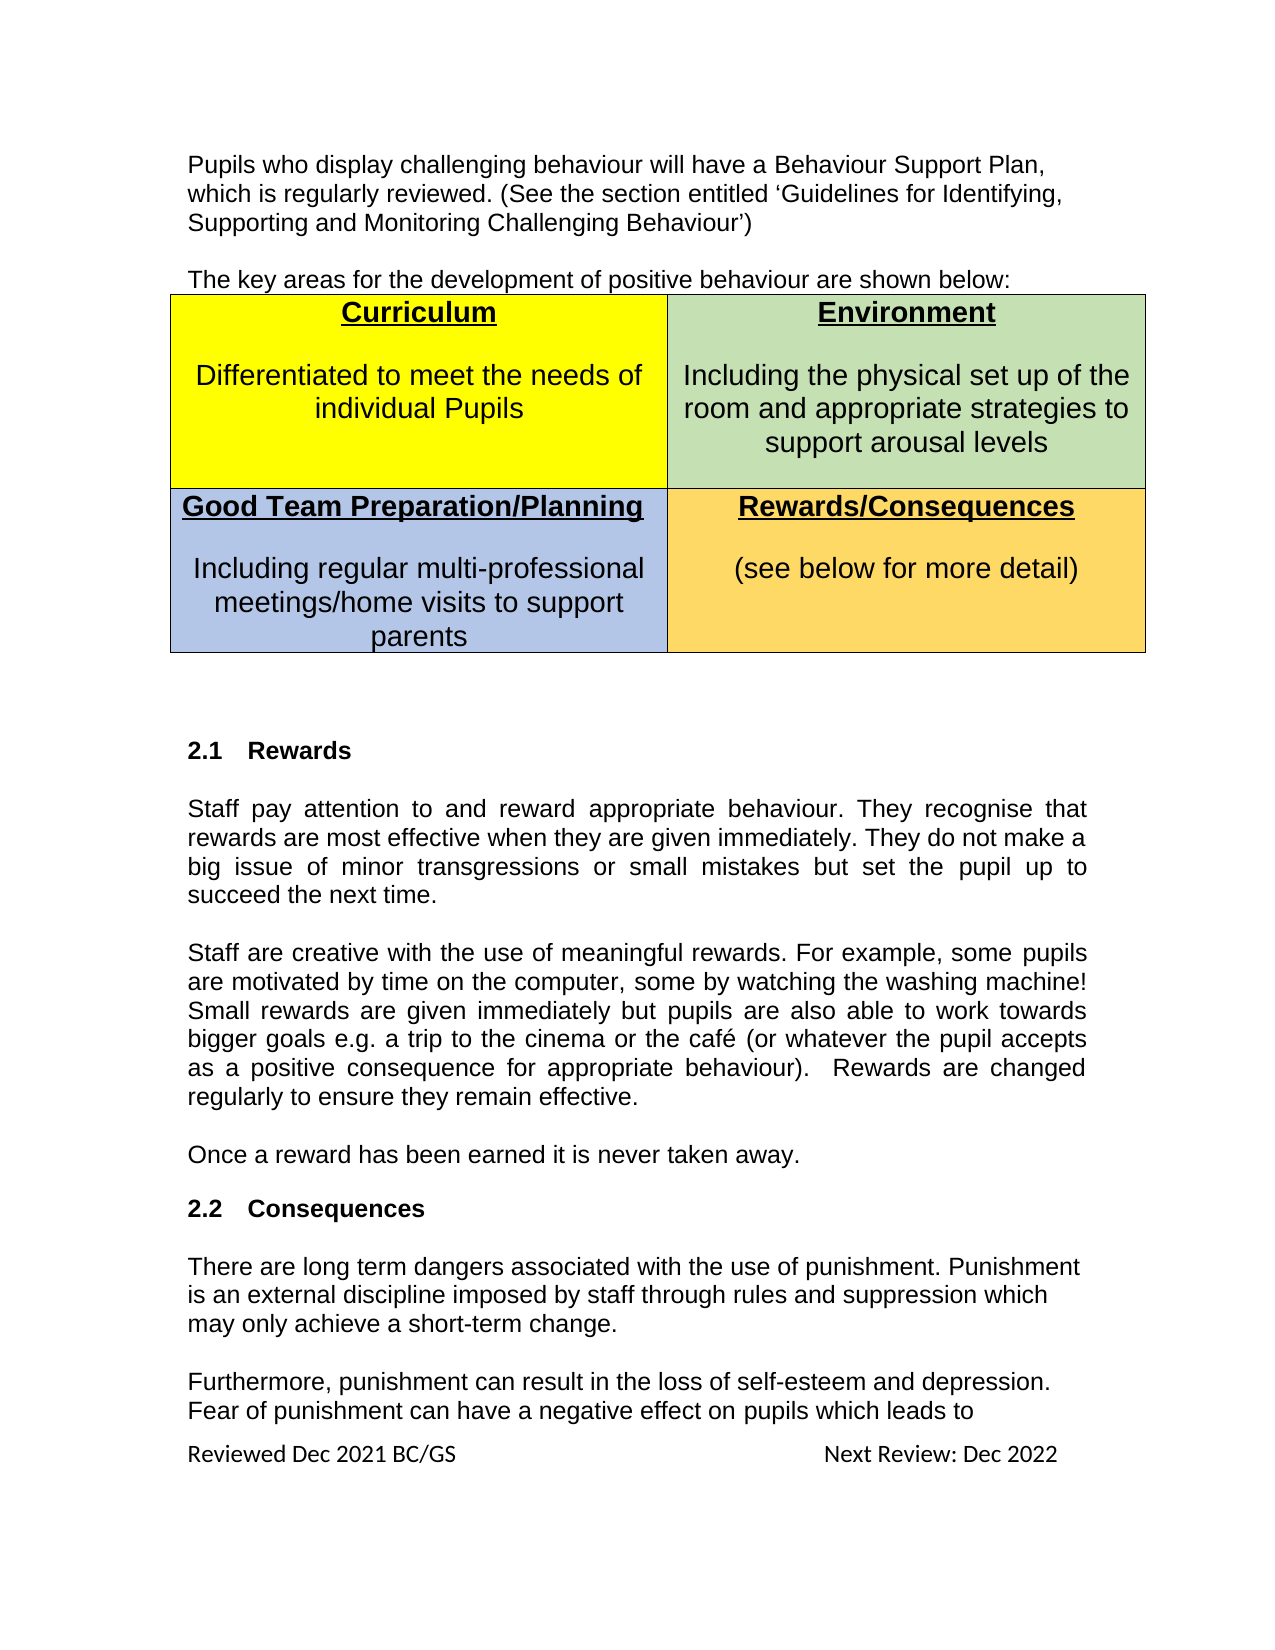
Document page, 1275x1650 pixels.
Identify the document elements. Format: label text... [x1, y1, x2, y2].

text Staff pay attention to and reward appropriate behaviour. They recognise that rewards are most effective when they are given immediately. They do not make a big issue of minor transgressions or small mistakes but set the pupil up to succeed the next time. [187, 794, 1087, 909]
table_cell Good Team Preparation/Planning Including regular multi-professional meetings/home visits to support parents [171, 489, 667, 652]
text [187, 1367, 1087, 1424]
text There are long term dangers associated with the use of punishment. Punishment is an external discipline imposed by staff through rules and suppression which may only achieve a short-term change. [187, 1251, 1087, 1338]
subtitle Consequences [187, 1193, 1087, 1222]
subtitle Rewards [187, 736, 1087, 765]
text Once a reward has been earned it is never taken away. [187, 1140, 1087, 1168]
table_header Curriculum Differentiated to meet the needs of individual Pupils [171, 295, 667, 488]
table_cell Rewards/Consequences (see below for more detail) [668, 489, 1145, 652]
text The key areas for the development of positive behaviour are shown below: [187, 265, 1087, 294]
text Staff are creative with the use of meaningful rewards. For example, some pupils are motivated by time on the computer, some by watching the washing machine! Small rewards are given immediately but pupils are also able to work towards bigger goals e.g. a trip to the cinema or the café (or whatever the pupil accepts as a positive consequence for appropriate behaviour). Rewards are changed regularly to ensure they remain effective. [187, 938, 1087, 1111]
table_header Environment Including the physical set up of the room and appropriate strategies to support arousal levels [668, 295, 1145, 488]
text Pupils who display challenging behaviour will have a Behaviour Support Plan, which is regularly reviewed. (See the section entitled ‘Guidelines for Identifying, Supporting and Monitoring Challenging Behaviour’) [187, 150, 1087, 236]
